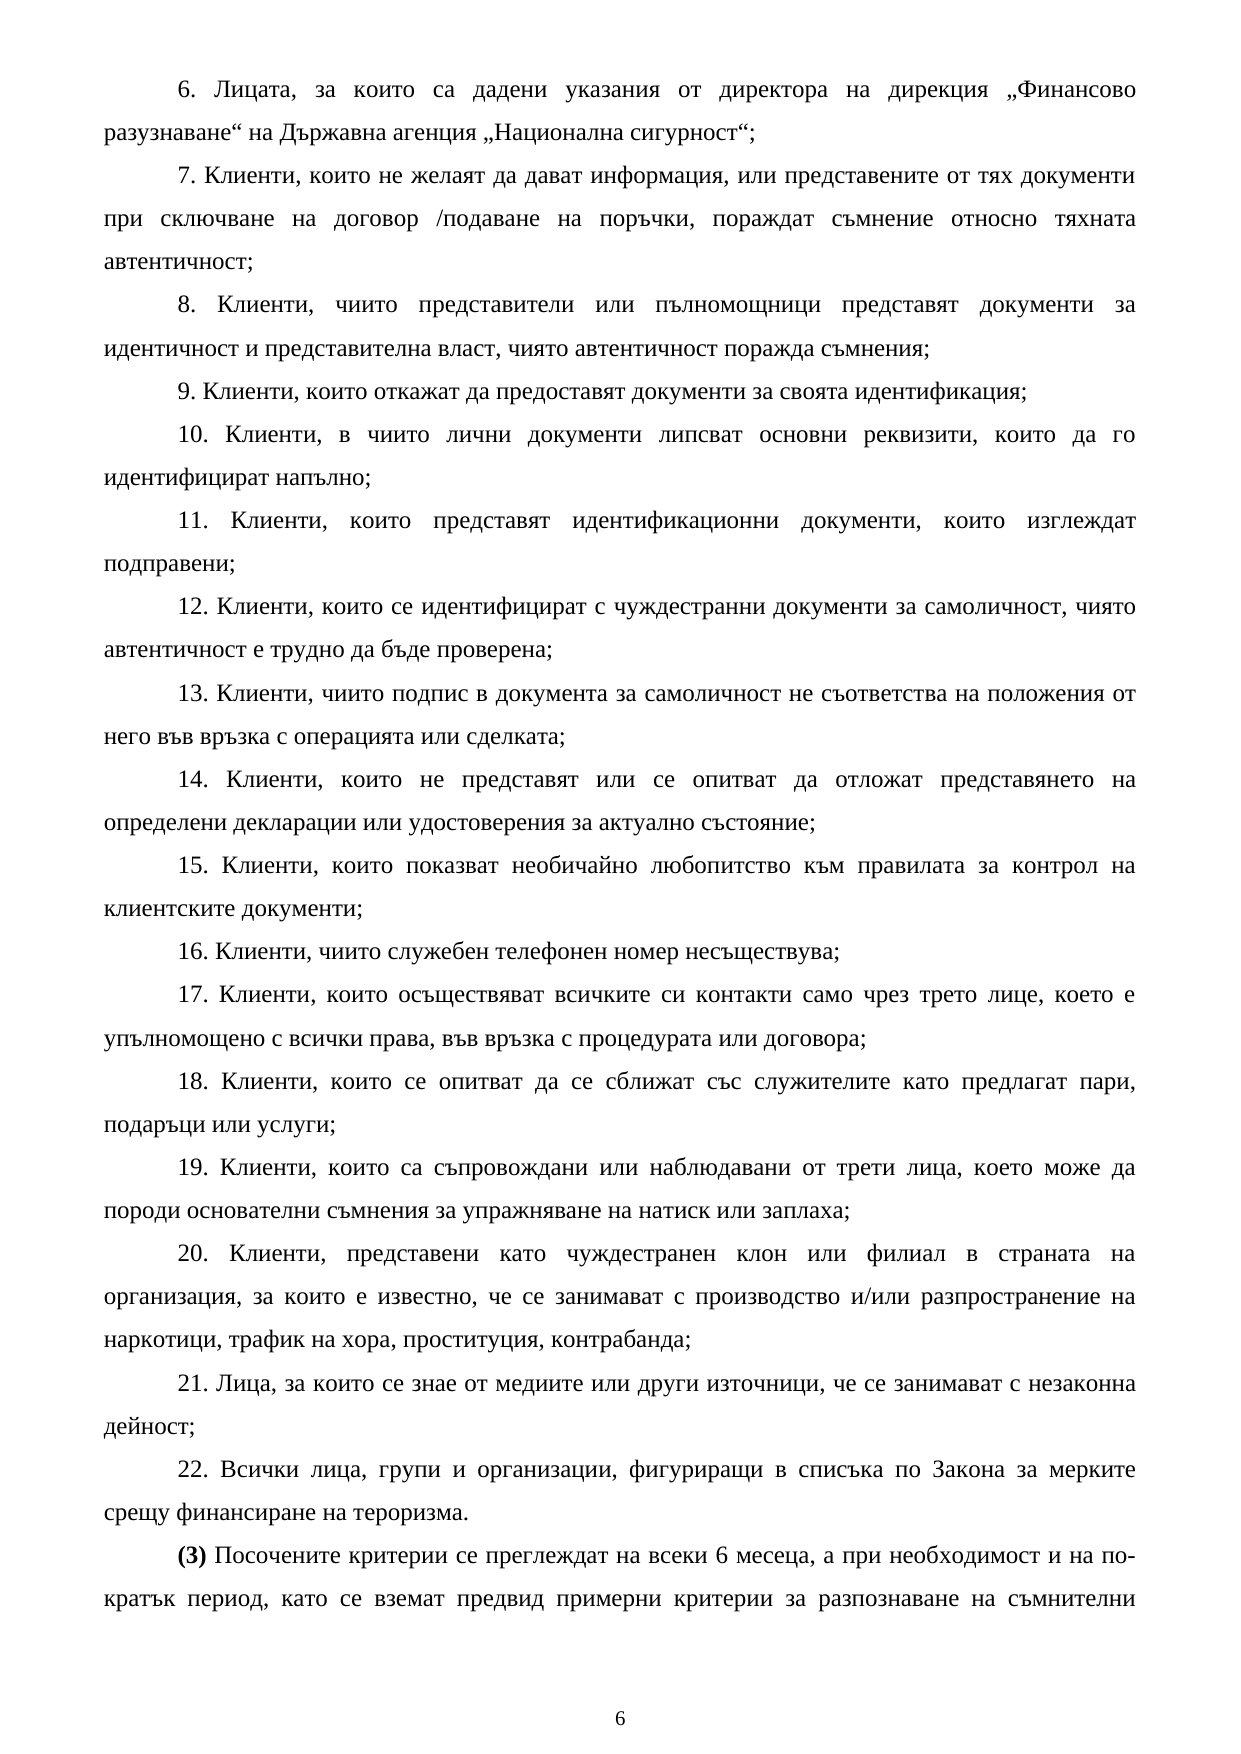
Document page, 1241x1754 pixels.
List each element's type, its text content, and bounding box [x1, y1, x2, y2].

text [103, 1540, 1137, 1612]
text 18. Клиенти, които се опитват да се сближат със служителите като предлагат пари, подаръци или услуги; [103, 1066, 1137, 1138]
text 9. Клиенти, които откажат да предоставят документи за своята идентификация; [103, 376, 1137, 404]
text 6. Лицата, за които са дадени указания от директора на дирекция „Финансово разузнаване“ на Държавна агенция „Национална сигурност“; [103, 74, 1137, 146]
text 13. Клиенти, чиито подпис в документа за самоличност не съответства на положения от него във връзка с операцията или сделката; [103, 678, 1137, 749]
text 16. Клиенти, чиито служебен телефонен номер несъществува; [103, 936, 1137, 965]
text 12. Клиенти, които се идентифицират с чуждестранни документи за самоличност, чиято автентичност е трудно да бъде проверена; [103, 591, 1137, 663]
text 15. Клиенти, които показват необичайно любопитство към правилата за контрол на клиентските документи; [103, 850, 1137, 922]
text 21. Лица, за които се знае от медиите или други източници, че се занимават с незаконна дейност; [103, 1368, 1137, 1439]
text 17. Клиенти, които осъществяват всичките си контакти само чрез трето лице, което е упълномощено с всички права, във връзка с процедурата или договора; [103, 979, 1137, 1051]
text 8. Клиенти, чиито представители или пълномощници представят документи за идентичност и представителна власт, чиято автентичност поражда съмнения; [103, 289, 1137, 361]
text 20. Клиенти, представени като чуждестранен клон или филиал в страната на организация, за които е известно, че се занимават с производство и/или разпространение на наркотици, трафик на хора, проституция, контрабанда; [103, 1238, 1137, 1353]
text 7. Клиенти, които не желаят да дават информация, или представените от тях документи при сключване на договор /подаване на поръчки, пораждат съмнение относно тяхната автентичност; [103, 160, 1137, 275]
text 22. Всички лица, групи и организации, фигуриращи в списъка по Закона за мерките срещу финансиране на тероризма. [103, 1454, 1137, 1526]
text 19. Клиенти, които са съпровождани или наблюдавани от трети лица, което може да породи основателни съмнения за упражняване на натиск или заплаха; [103, 1152, 1137, 1224]
text 11. Клиенти, които представят идентификационни документи, които изглеждат подправени; [103, 505, 1137, 577]
text 10. Клиенти, в чиито лични документи липсват основни реквизити, които да го идентифицират напълно; [103, 419, 1137, 491]
text 14. Клиенти, които не представят или се опитват да отложат представянето на определени декларации или удостоверения за актуално състояние; [103, 764, 1137, 836]
